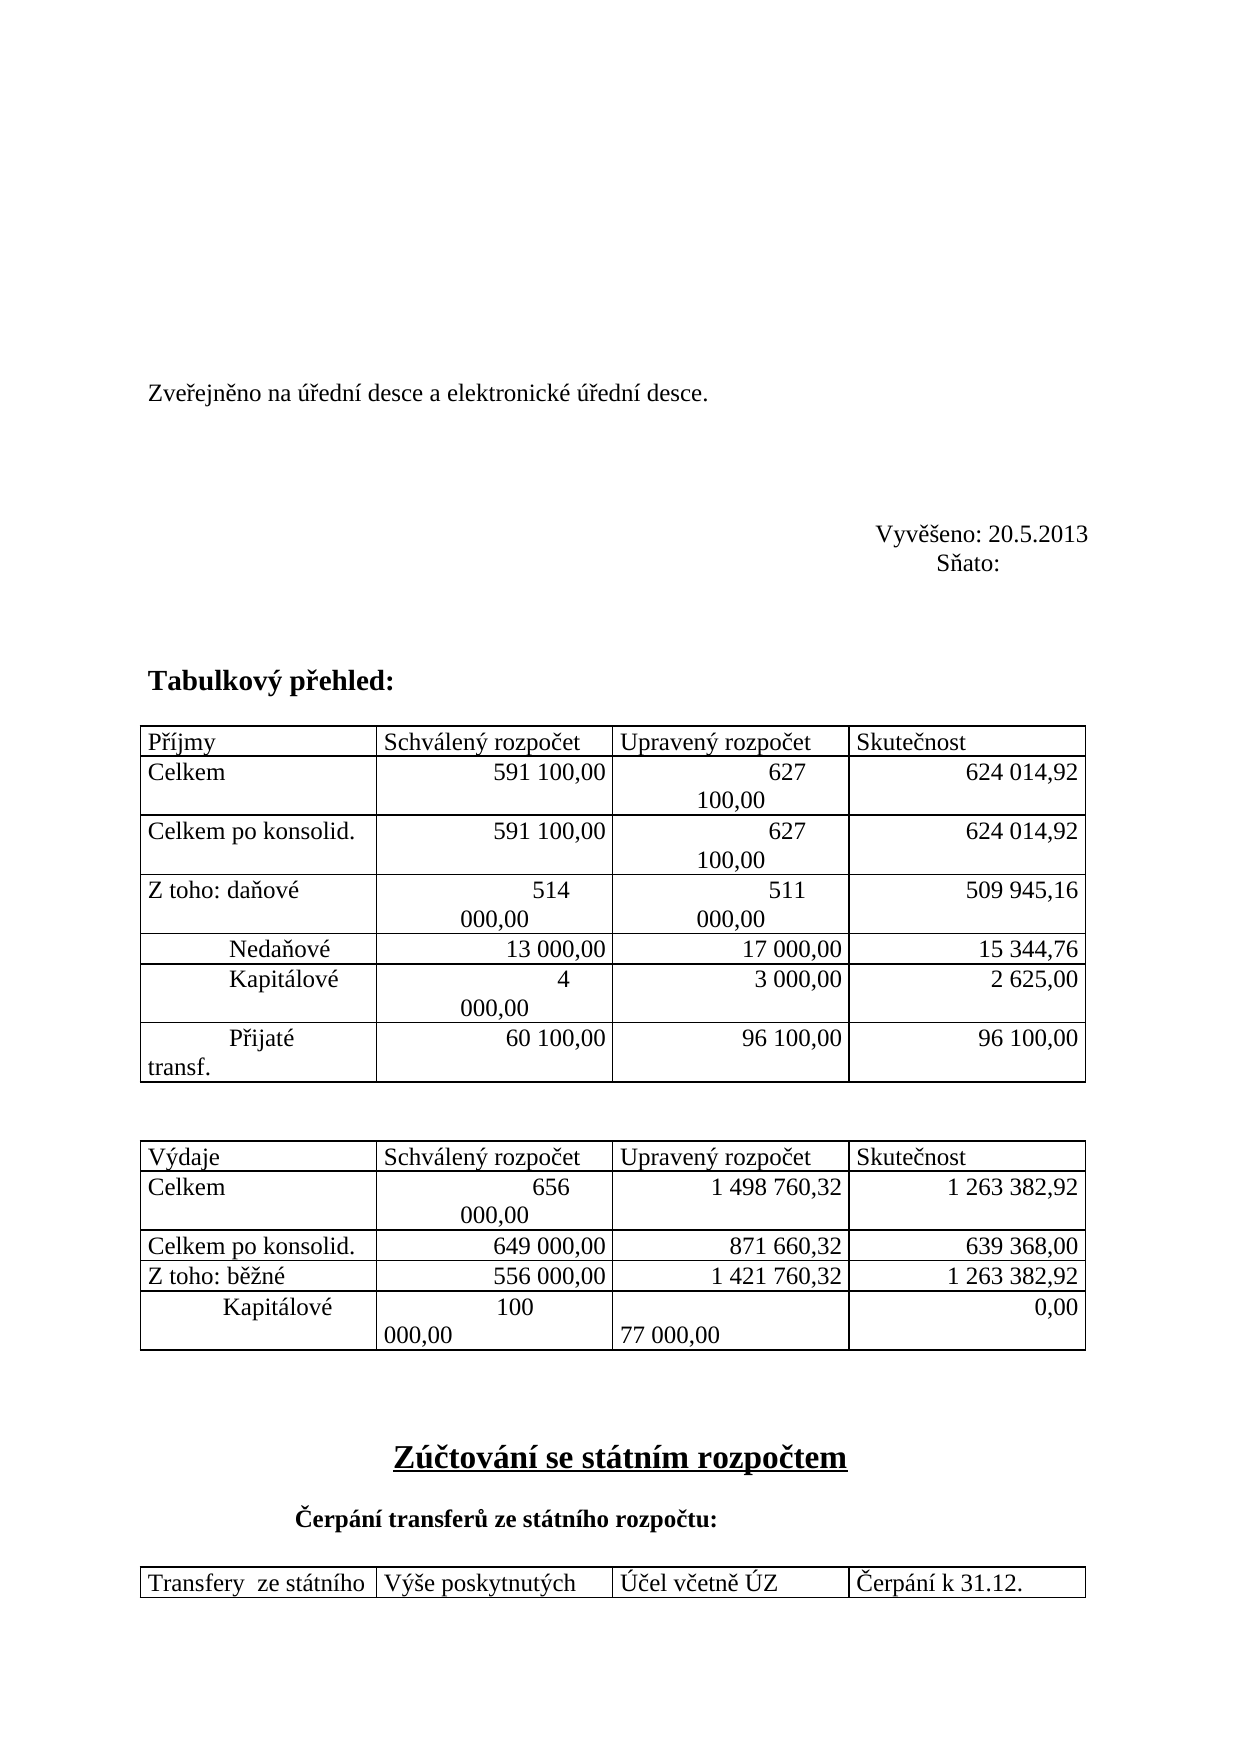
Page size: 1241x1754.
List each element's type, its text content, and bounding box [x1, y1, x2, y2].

table_cell 1 263 382,92 [850, 1261, 1085, 1290]
table_cell 1 263 382,92 [850, 1172, 1085, 1229]
table_cell 13 000,00 [377, 934, 612, 963]
table_cell 871 660,32 [613, 1231, 848, 1260]
table_header Výdaje [141, 1142, 376, 1170]
table_cell 624 014,92 [850, 757, 1085, 814]
table_cell 15 344,76 [850, 934, 1085, 963]
table_header Příjmy [141, 727, 376, 755]
table_cell 96 100,00 [613, 1023, 848, 1081]
table_cell 3 000,00 [613, 965, 848, 1022]
table_header Schválený rozpočet [377, 727, 612, 755]
text Sňato: [44, 548, 1093, 576]
text Zúčtování se státním rozpočtem [148, 1437, 1093, 1475]
text Čerpání transferů ze státního rozpočtu: [148, 1504, 1093, 1533]
table_cell 627 100,00 [613, 816, 848, 873]
table_cell 556 000,00 [377, 1261, 612, 1290]
table_cell Z toho: běžné [141, 1261, 376, 1290]
table_cell Kapitálové [141, 965, 376, 1022]
table_cell 17 000,00 [613, 934, 848, 963]
text Vyvěšeno: 20.5.2013 [738, 519, 1093, 548]
table_cell 1 421 760,32 [613, 1261, 848, 1290]
table_cell 96 100,00 [850, 1023, 1085, 1081]
table_cell 591 100,00 [377, 816, 612, 873]
table_cell 77 000,00 [613, 1292, 848, 1349]
table_cell Nedaňové [141, 934, 376, 963]
table_cell 2 625,00 [850, 965, 1085, 1022]
text Zveřejněno na úřední desce a elektronické úřední desce. [148, 378, 1093, 406]
table_header Účel včetně ÚZ [613, 1568, 848, 1597]
table_header Upravený rozpočet [613, 1142, 848, 1170]
table_cell 60 100,00 [377, 1023, 612, 1081]
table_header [377, 1568, 612, 1597]
text Tabulkový přehled: [148, 663, 1093, 696]
table_cell Celkem [141, 1172, 376, 1229]
table_cell 639 368,00 [850, 1231, 1085, 1260]
table_cell 656 000,00 [377, 1172, 612, 1229]
table_cell 4 000,00 [377, 965, 612, 1022]
table_header Skutečnost [850, 727, 1085, 755]
table_cell 509 945,16 [850, 875, 1085, 932]
table_cell Přijaté transf. [141, 1023, 376, 1081]
table_cell Celkem [141, 757, 376, 814]
table_header Schválený rozpočet [377, 1142, 612, 1170]
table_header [141, 1568, 376, 1597]
table_cell 511 000,00 [613, 875, 848, 932]
table_cell 1 498 760,32 [613, 1172, 848, 1229]
table_cell Celkem po konsolid. [141, 816, 376, 873]
table_cell 624 014,92 [850, 816, 1085, 873]
table_cell 100 000,00 [377, 1292, 612, 1349]
table_cell Z toho: daňové [141, 875, 376, 932]
table_cell Kapitálové [141, 1292, 376, 1349]
table_cell 649 000,00 [377, 1231, 612, 1260]
table_cell 591 100,00 [377, 757, 612, 814]
table_header Upravený rozpočet [613, 727, 848, 755]
table_cell 627 100,00 [613, 757, 848, 814]
table_header Čerpání k 31.12. [850, 1568, 1085, 1597]
table_cell Celkem po konsolid. [141, 1231, 376, 1260]
table_header Skutečnost [850, 1142, 1085, 1170]
table_cell 514 000,00 [377, 875, 612, 932]
table_cell 0,00 [850, 1292, 1085, 1349]
